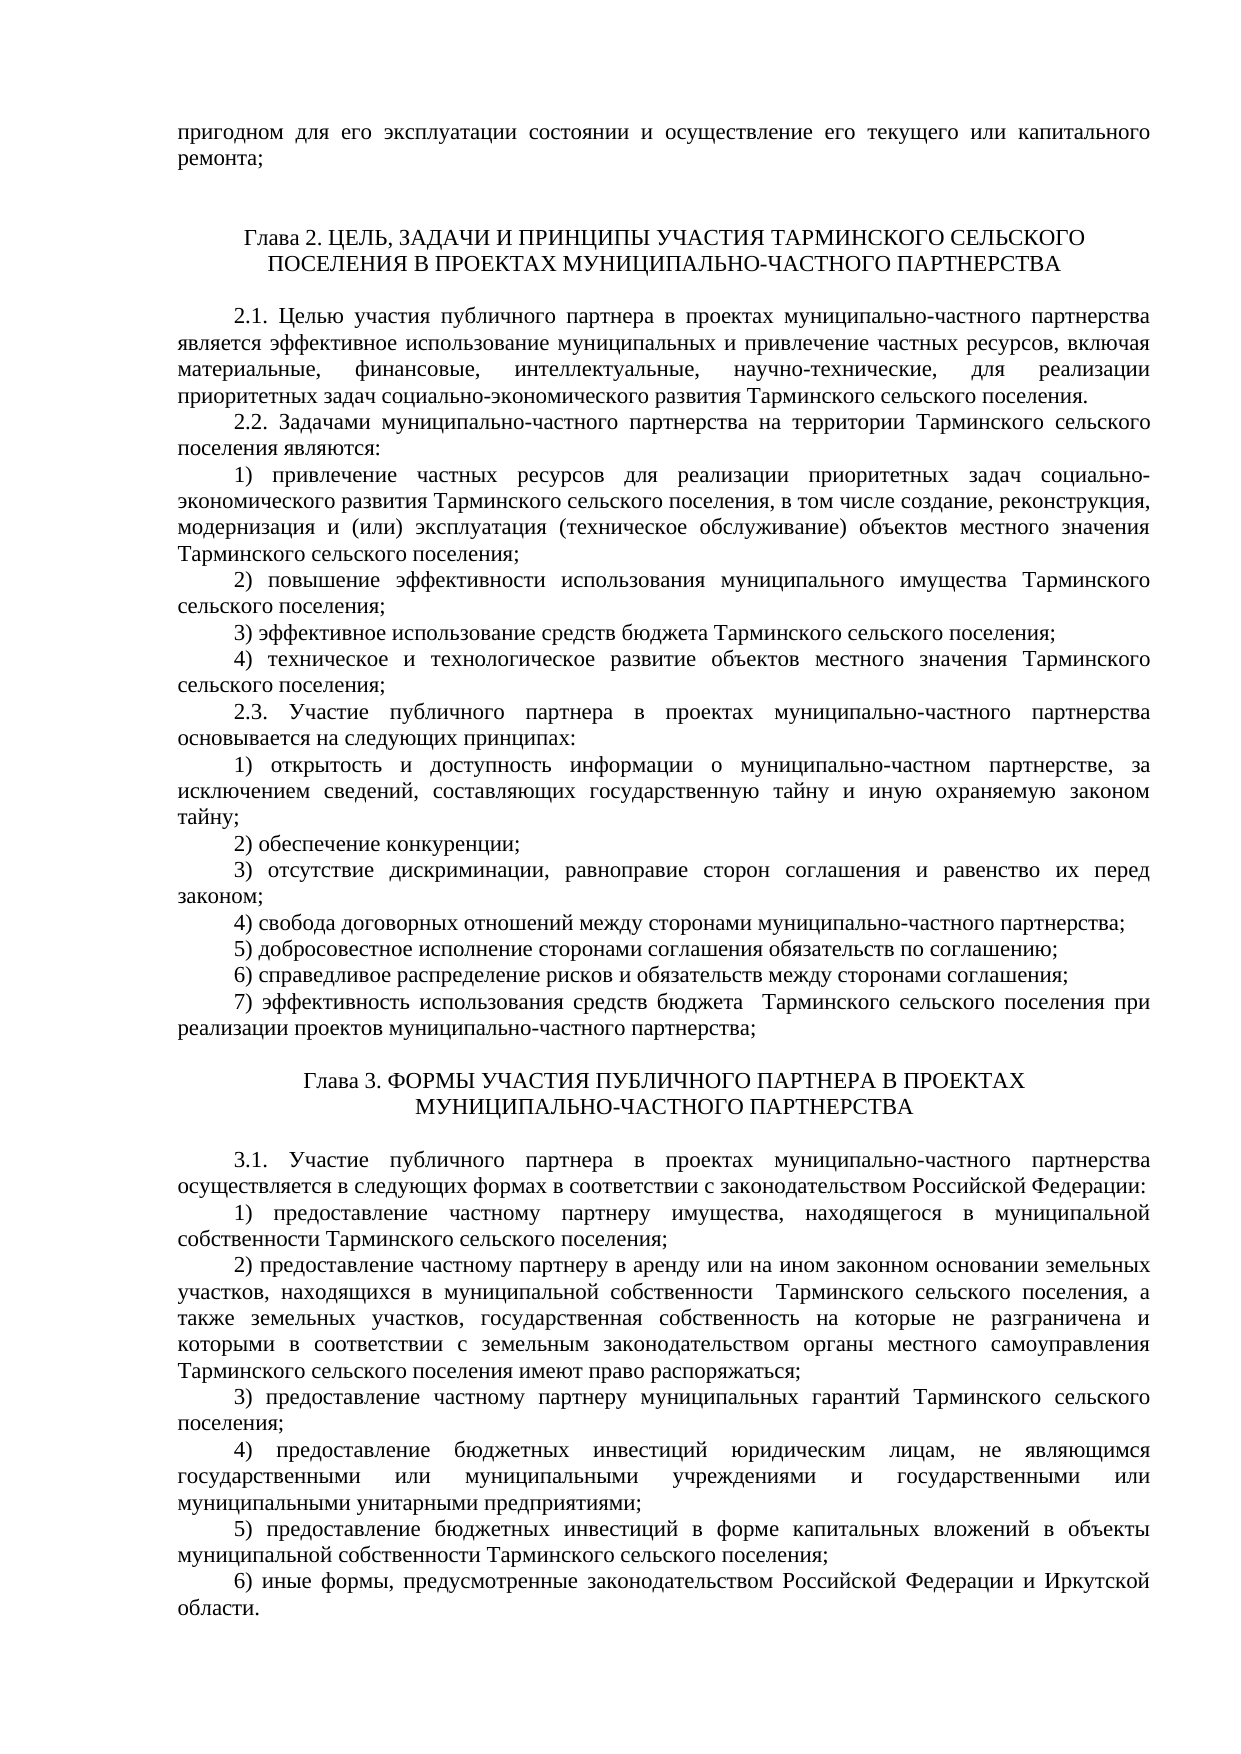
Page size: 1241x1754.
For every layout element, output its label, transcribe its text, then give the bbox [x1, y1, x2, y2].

text 2) предоставление частному партнеру в аренду или на ином законном основании земельных участков, находящихся в муниципальной собственности Тарминского сельского поселения, а также земельных участков, государственная собственность на которые не разграничена и которыми в соответствии с земельным законодательством органы местного самоуправления Тарминского сельского поселения имеют право распоряжаться; [177, 1251, 1152, 1383]
text 1) предоставление частному партнеру имущества, находящегося в муниципальной собственности Тарминского сельского поселения; [177, 1199, 1152, 1251]
text 5) добросовестное исполнение сторонами соглашения обязательств по соглашению; [177, 935, 1152, 961]
text 1) открытость и доступность информации о муниципально-частном партнерстве, за исключением сведений, составляющих государственную тайну и иную охраняемую законом тайну; [177, 751, 1152, 830]
text 5) предоставление бюджетных инвестиций в форме капитальных вложений в объекты муниципальной собственности Тарминского сельского поселения; [177, 1515, 1152, 1568]
text МУНИЦИПАЛЬНО-ЧАСТНОГО ПАРТНЕРСТВА [177, 1093, 1152, 1119]
text 3) отсутствие дискриминации, равноправие сторон соглашения и равенство их перед законом; [177, 856, 1152, 909]
text 1) привлечение частных ресурсов для реализации приоритетных задач социально-экономического развития Тарминского сельского поселения, в том числе создание, реконструкция, модернизация и (или) эксплуатация (техническое обслуживание) объектов местного значения Тарминского сельского поселения; [177, 461, 1152, 566]
text 2.2. Задачами муниципально-частного партнерства на территории Тарминского сельского поселения являются: [177, 408, 1152, 461]
text 2) повышение эффективности использования муниципального имущества Тарминского сельского поселения; [177, 566, 1152, 619]
text 2) обеспечение конкуренции; [177, 830, 1152, 856]
text 3.1. Участие публичного партнера в проектах муниципально-частного партнерства осуществляется в следующих формах в соответствии с законодательством Российской Федерации: [177, 1146, 1152, 1199]
text 2.3. Участие публичного партнера в проектах муниципально-частного партнерства основывается на следующих принципах: [177, 698, 1152, 751]
text 3) эффективное использование средств бюджета Тарминского сельского поселения; [177, 619, 1152, 645]
text Глава 3. ФОРМЫ УЧАСТИЯ ПУБЛИЧНОГО ПАРТНЕРА В ПРОЕКТАХ [177, 1067, 1152, 1093]
text 3) предоставление частному партнеру муниципальных гарантий Тарминского сельского поселения; [177, 1383, 1152, 1436]
text 6) справедливое распределение рисков и обязательств между сторонами соглашения; [177, 961, 1152, 988]
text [177, 118, 1152, 171]
text 4) техническое и технологическое развитие объектов местного значения Тарминского сельского поселения; [177, 645, 1152, 698]
text 4) свобода договорных отношений между сторонами муниципально-частного партнерства; [177, 909, 1152, 935]
text 2.1. Целью участия публичного партнера в проектах муниципально-частного партнерства является эффективное использование муниципальных и привлечение частных ресурсов, включая материальные, финансовые, интеллектуальные, научно-технические, для реализации приоритетных задач социально-экономического развития Тарминского сельского поселения. [177, 303, 1152, 408]
text 7) эффективность использования средств бюджета Тарминского сельского поселения при реализации проектов муниципально-частного партнерства; [177, 988, 1152, 1041]
text Глава 2. ЦЕЛЬ, ЗАДАЧИ И ПРИНЦИПЫ УЧАСТИЯ ТАРМИНСКОГО сельского поселения В ПРОЕКТАХ МУНИЦИПАЛЬНО-ЧАСТНОГО ПАРТНЕРСТВА [177, 223, 1152, 276]
text 6) иные формы, предусмотренные законодательством Российской Федерации и Иркутской области. [177, 1568, 1152, 1620]
text 4) предоставление бюджетных инвестиций юридическим лицам, не являющимся государственными или муниципальными учреждениями и государственными или муниципальными унитарными предприятиями; [177, 1436, 1152, 1515]
